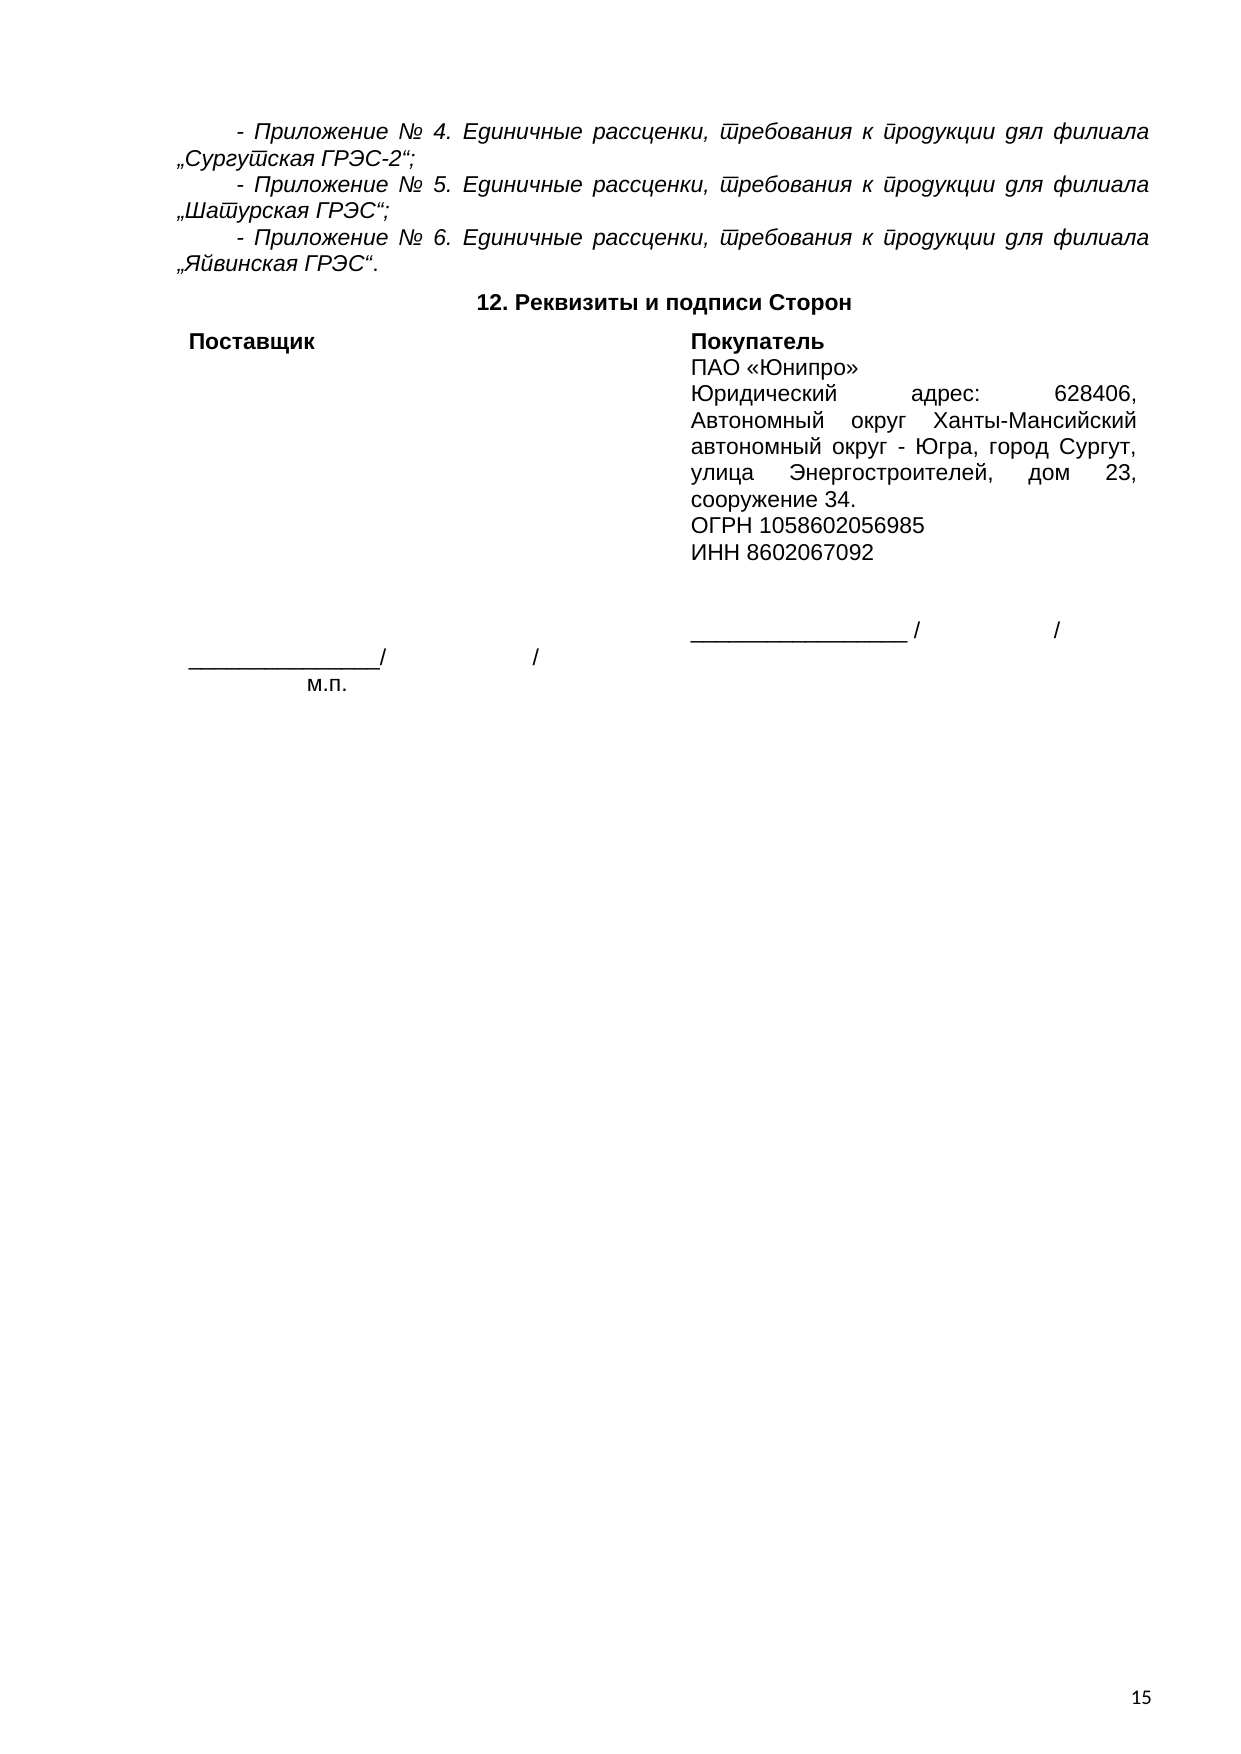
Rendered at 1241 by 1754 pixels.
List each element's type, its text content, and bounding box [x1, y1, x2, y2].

text 12. Реквизиты и подписи Сторон [177, 289, 1152, 315]
text - Приложение № 5. Единичные рассценки, требования к продукции для филиала „Шатурская ГРЭС“; [177, 171, 1152, 223]
text - Приложение № 4. Единичные рассценки, требования к продукции дял филиала „Сургутская ГРЭС-2“; [177, 118, 1152, 171]
text - Приложение № 6. Единичные рассценки, требования к продукции для филиала „Яйвинская ГРЭС“. [177, 223, 1152, 276]
table_header Покупатель ПАО «Юнипро» Юридический адрес: 628406, Автономный округ Ханты-Мансийский автономный округ - Югра, город Сургут, улица Энергостроителей, дом 23, сооружение 34. ОГРН 1058602056985 ИНН 8602067092 _________________ / / [676, 328, 1148, 697]
table_header Поставщик _______________/ / м.п. [177, 328, 676, 697]
